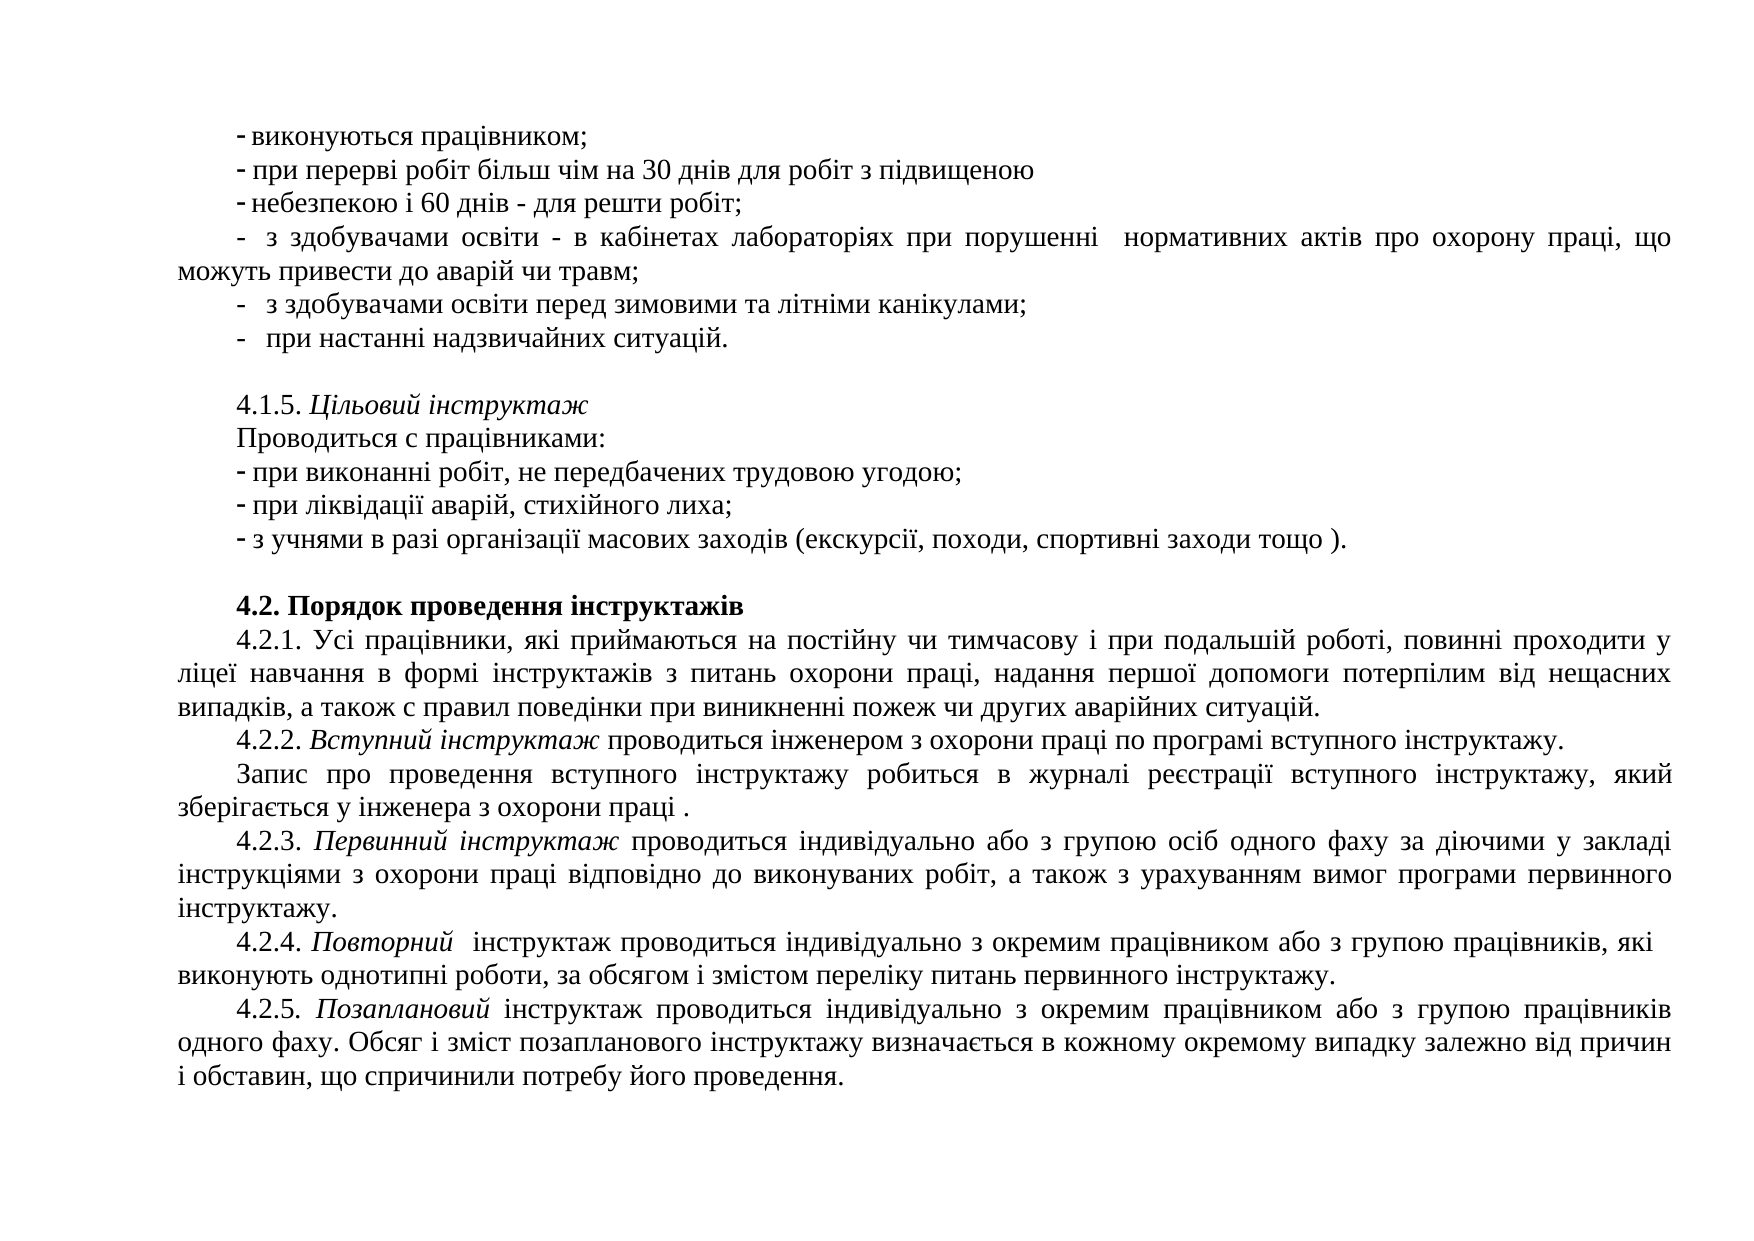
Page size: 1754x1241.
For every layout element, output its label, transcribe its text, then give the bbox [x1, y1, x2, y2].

text Проводиться с працівниками: [177, 420, 1745, 454]
text 4.2.5. Позаплановий інструктаж проводиться індивідуально з окремим працівником або з групою працівників одного фаху. Обсяг і зміст позапланового інструктажу визначається в кожному окремому випадку залежно від причин і обставин, що спричинили потребу його проведення. [177, 991, 1674, 1091]
list при виконанні робіт, не передбачених трудовою угодою; [177, 454, 1745, 487]
list при ліквідації аварій, стихійного лиха; [177, 487, 1745, 521]
text 4.2.3. Первинний інструктаж проводиться індивідуально або з групою осіб одного фаху за діючими у закладі інструкціями з охорони праці відповідно до виконуваних робіт, а також з урахуванням вимог програми первинного інструктажу. [177, 823, 1674, 924]
text 4.2.1. Усі працівники, які приймаються на постійну чи тимчасову і при подальшій роботі, повинні проходити у ліцеї навчання в формі інструктажів з питань охорони праці, надання першої допомоги потерпілим від нещасних випадків, а також с правил поведінки при виникненні пожеж чи других аварійних ситуацій. [177, 622, 1674, 722]
text 4.2.4. Повторний інструктаж проводиться індивідуально з окремим працівником або з групою працівників, які виконують однотипні роботи, за обсягом і змістом переліку питань первинного інструктажу. [177, 924, 1655, 991]
list з здобувачами освіти - в кабінетах лабораторіях при порушенні нормативних актів про охорону праці, що можуть привести до аварій чи травм; [177, 219, 1674, 286]
text 4.2. Порядок проведення інструктажів [177, 588, 1745, 622]
text Запис про проведення вступного інструктажу робиться в журналі реєстрації вступного інструктажу, який зберігається у інженера з охорони праці . [177, 756, 1674, 823]
text 4.1.5. Цільовий інструктаж [177, 387, 1745, 420]
list виконуються працівником; [177, 118, 1745, 152]
text 4.2.2. Вступний інструктаж проводиться інженером з охорони праці по програмі вступного інструктажу. [177, 722, 1655, 756]
list з здобувачами освіти перед зимовими та літніми канікулами; [177, 286, 1674, 320]
list небезпекою і 60 днів - для решти робіт; [177, 185, 1745, 219]
list при перерві робіт більш чім на 30 днів для робіт з підвищеною [177, 152, 1745, 185]
list з учнями в разі організації масових заходів (екскурсії, походи, спортивні заходи тощо ). [177, 521, 1674, 555]
list при настанні надзвичайних ситуацій. [177, 320, 1674, 353]
